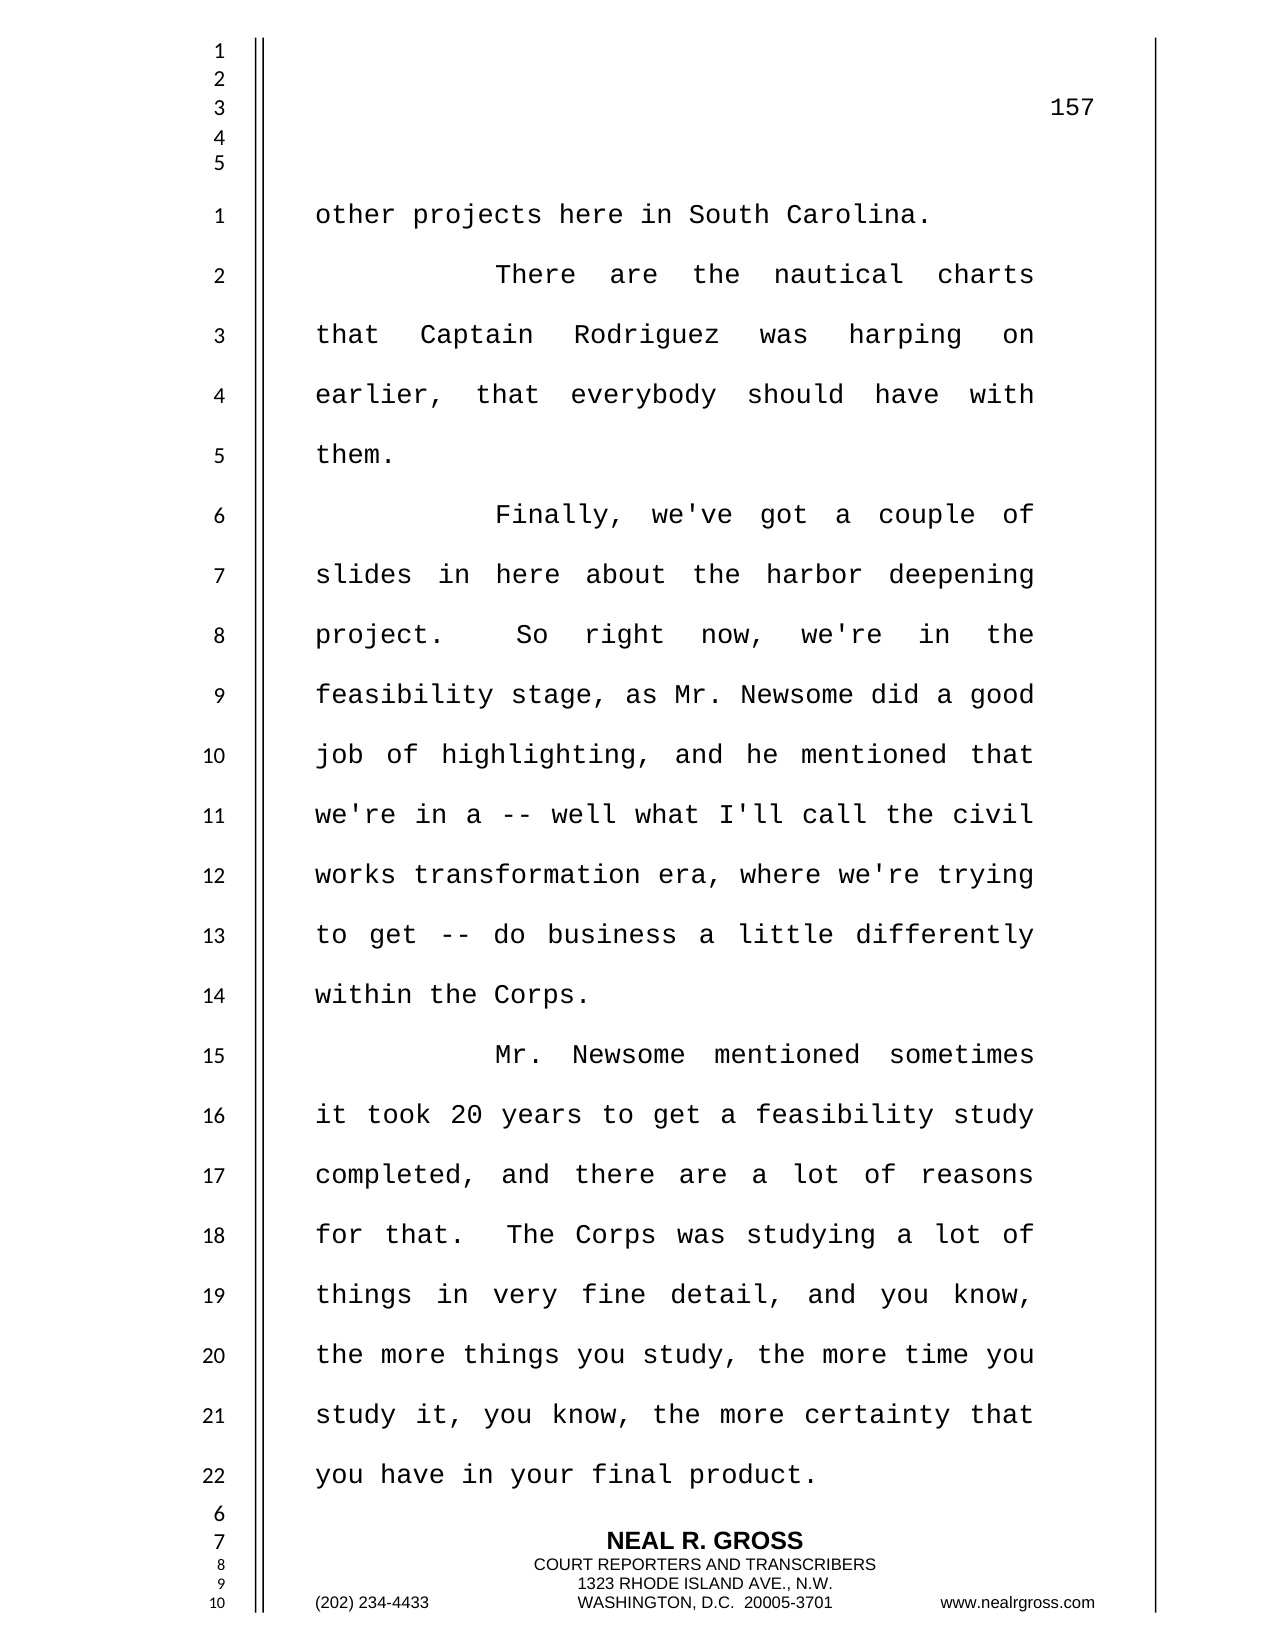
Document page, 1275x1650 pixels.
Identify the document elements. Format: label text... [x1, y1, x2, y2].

text There are the nautical charts that Captain Rodriguez was harping on earlier, that everybody should have with them. [315, 236, 1035, 476]
text Finally, we've got a couple of slides in here about the harbor deepening project. So right now, we're in the feasibility stage, as Mr. Newsome did a good job of highlighting, and he mentioned that we're in a -- well what I'll call the civil works transformation era, where we're trying to get -- do business a little differently within the Corps. [315, 476, 1035, 1016]
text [315, 176, 1035, 236]
text Mr. Newsome mentioned sometimes it took 20 years to get a feasibility study completed, and there are a lot of reasons for that. The Corps was studying a lot of things in very fine detail, and you know, the more things you study, the more time you study it, you know, the more certainty that you have in your final product. [315, 1016, 1035, 1496]
